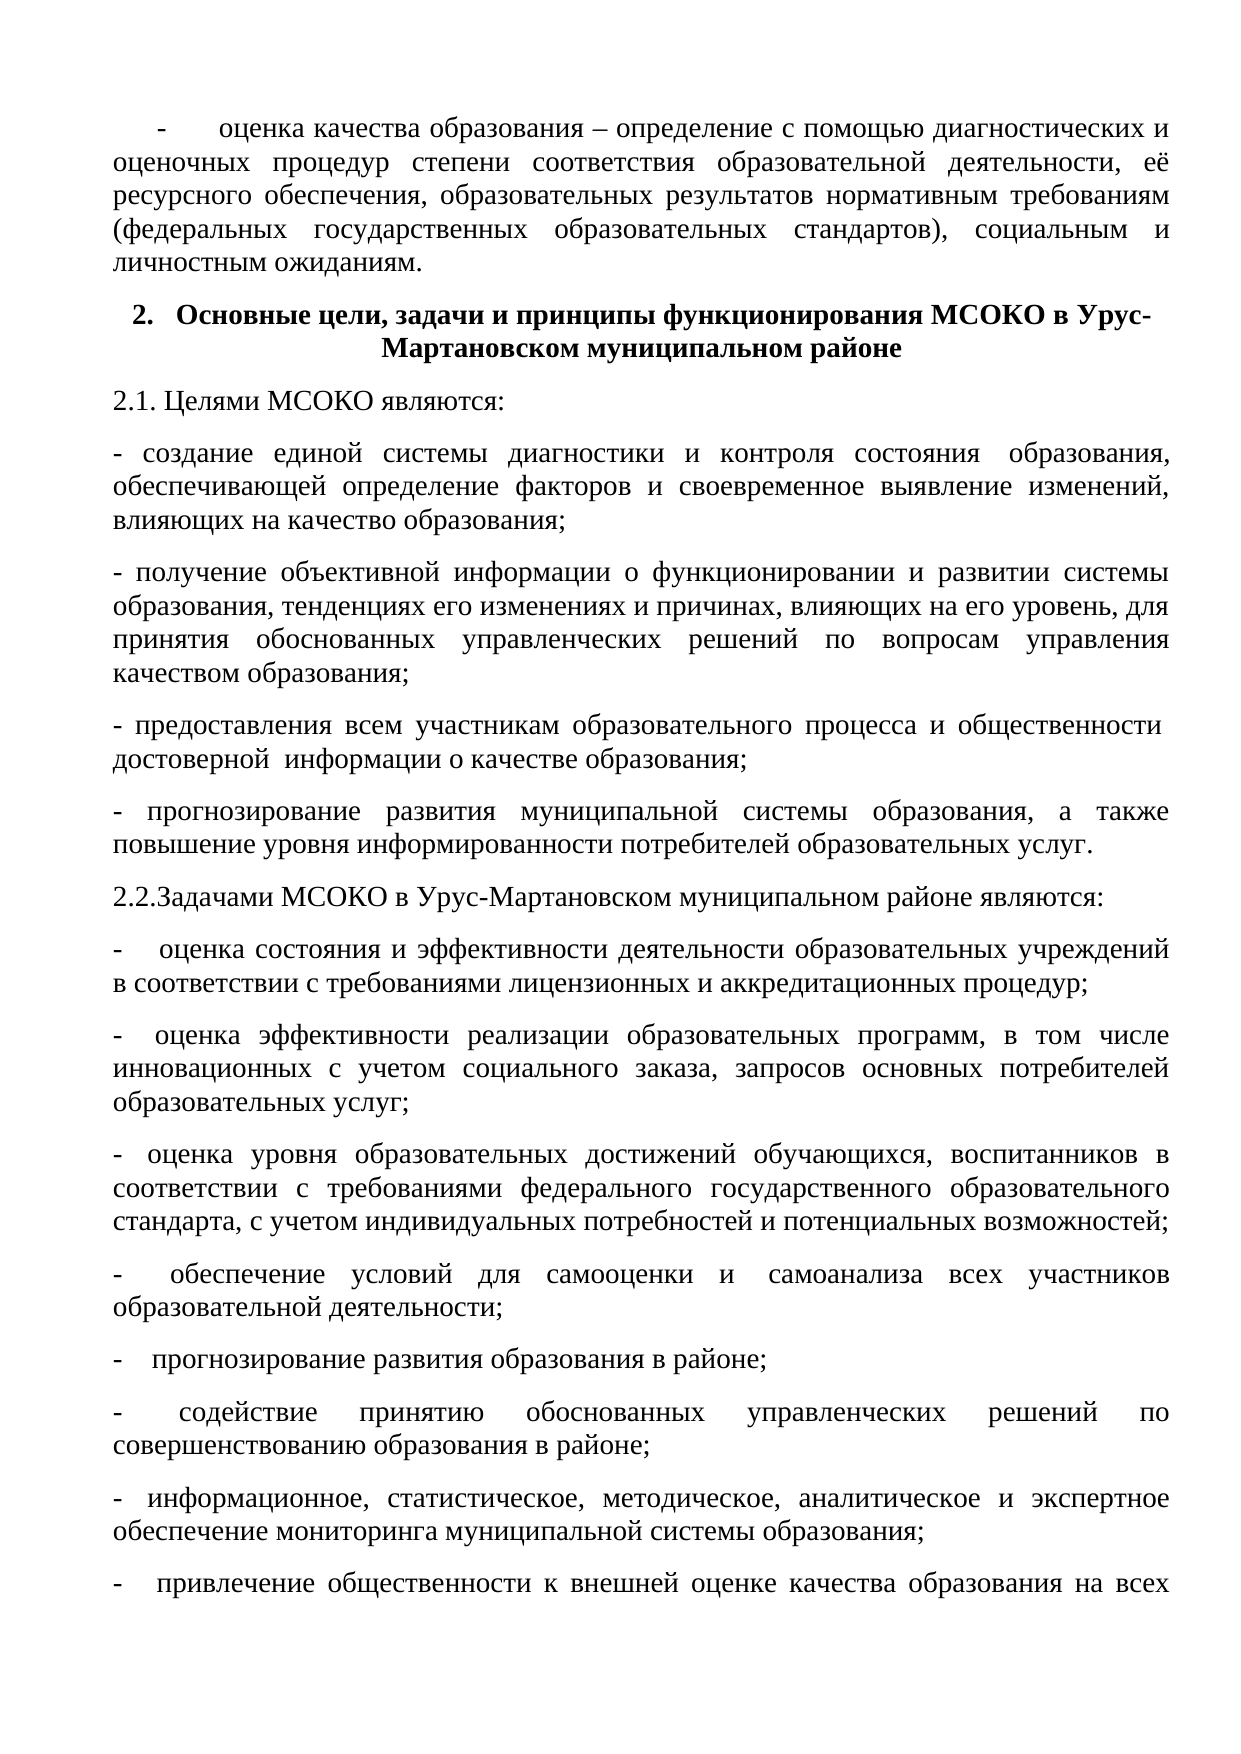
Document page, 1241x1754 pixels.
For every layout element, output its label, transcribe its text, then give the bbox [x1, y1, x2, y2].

text 2. Основные цели, задачи и принципы функционирования МСОКО в Урус-Мартановском муниципальном районе [113, 297, 1170, 364]
text - прогнозирование развития муниципальной системы образования, а также повышение уровня информированности потребителей образовательных услуг. [113, 793, 1170, 860]
text 2.2.Задачами МСОКО в Урус-Мартановском муниципальном районе являются: [113, 879, 1170, 912]
text - оценка уровня образовательных достижений обучающихся, воспитанников в соответствии с требованиями федерального государственного образовательного стандарта, с учетом индивидуальных потребностей и потенциальных возможностей; [113, 1136, 1170, 1237]
text 2.1. Целями МСОКО являются: [113, 383, 1170, 416]
text - информационное, статистическое, методическое, аналитическое и экспертное обеспечение мониторинга муниципальной системы образования; [113, 1480, 1170, 1547]
text - оценка эффективности реализации образовательных программ, в том числе инновационных с учетом социального заказа, запросов основных потребителей образовательных услуг; [113, 1017, 1170, 1118]
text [113, 1566, 1170, 1599]
text - прогнозирование развития образования в районе; [113, 1342, 1170, 1375]
text - оценка качества образования – определение с помощью диагностических и оценочных процедур степени соответствия образовательной деятельности, её ресурсного обеспечения, образовательных результатов нормативным требованиям (федеральных государственных образовательных стандартов), социальным и личностным ожиданиям. [113, 110, 1170, 278]
text - содействие принятию обоснованных управленческих решений по совершенствованию образования в районе; [113, 1394, 1170, 1461]
text - предоставления всем участникам образовательного процесса и общественности достоверной информации о качестве образования; [113, 707, 1170, 774]
text - оценка состояния и эффективности деятельности образовательных учреждений в соответствии с требованиями лицензионных и аккредитационных процедур; [113, 931, 1170, 998]
text - создание единой системы диагностики и контроля состояния образования, обеспечивающей определение факторов и своевременное выявление изменений, влияющих на качество образования; [113, 435, 1170, 536]
text - получение объективной информации о функционировании и развитии системы образования, тенденциях его изменениях и причинах, влияющих на его уровень, для принятия обоснованных управленческих решений по вопросам управления качеством образования; [113, 554, 1170, 688]
text - обеспечение условий для самооценки и самоанализа всех участников образовательной деятельности; [113, 1256, 1170, 1323]
